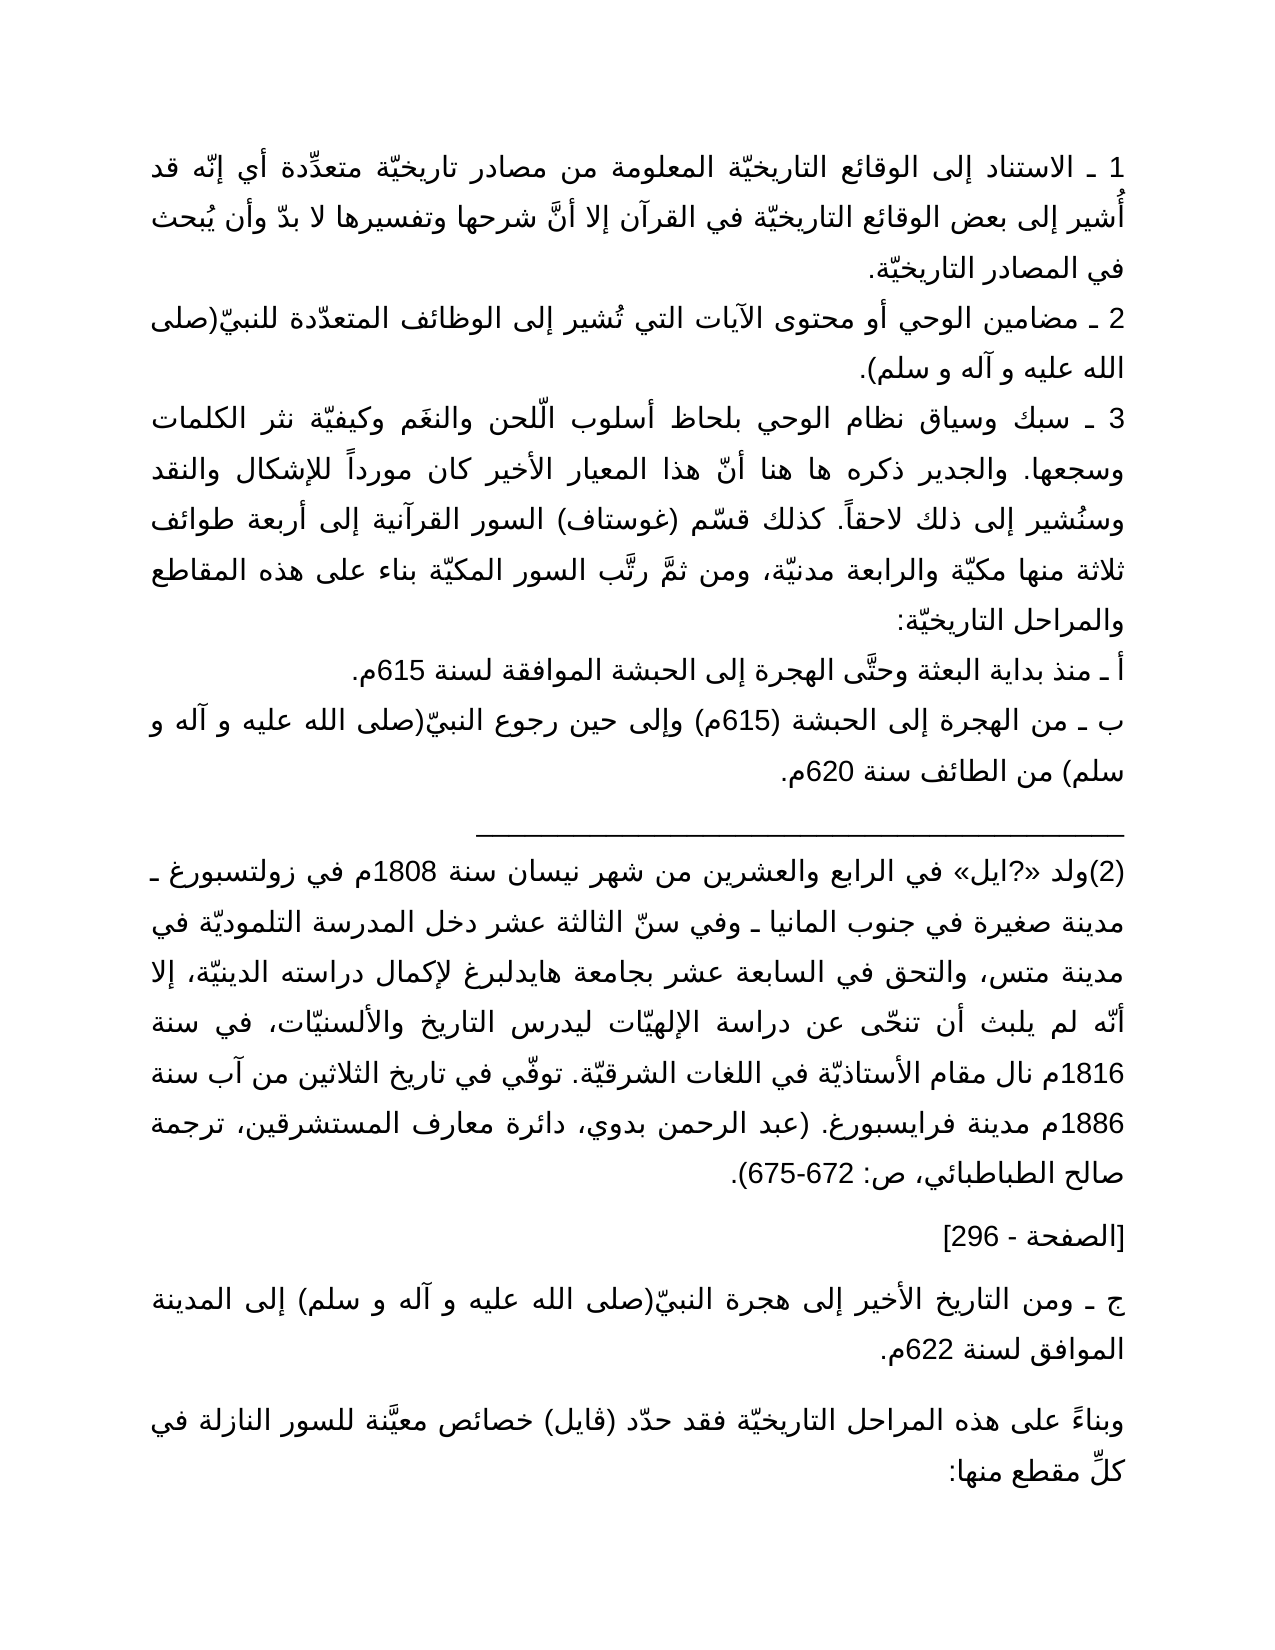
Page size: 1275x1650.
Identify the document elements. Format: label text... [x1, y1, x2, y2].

text (2)ولد «?ايل» في الرابع والعشرين من شهر نيسان سنة 1808م في زولتسبورغ ـ مدينة صغيرة في جنوب المانيا ـ وفي سنّ الثالثة عشر دخل المدرسة التلموديّة في مدينة متس، والتحق في السابعة عشر بجامعة هايدلبرغ لإكمال دراسته الدينيّة، إلا أنّه لم يلبث أن تنحّى عن دراسة الإلهيّات ليدرس التاريخ والألسنيّات، في سنة 1816م نال مقام الأستاذيّة في اللغات الشرقيّة. توفّي في تاريخ الثلاثين من آب سنة 1886م مدينة فرايسبورغ. (عبد الرحمن بدوي، دائرة معارف المستشرقين، ترجمة صالح الطباطبائي، ص: 672-675). [150, 854, 1125, 1190]
text 3 ـ سبك وسياق نظام الوحي بلحاظ أسلوب الّلحن والنغَم وكيفيّة نثر الكلمات وسجعها. والجدير ذكره ها هنا أنّ هذا المعيار الأخير كان مورداً للإشكال والنقد وسنُشير إلى ذلك لاحقاً. كذلك قسّم (غوستاف) السور القرآنية إلى أربعة طوائف ثلاثة منها مكيّة والرابعة مدنيّة، ومن ثمَّ رتَّب السور المكيّة بناء على هذه المقاطع والمراحل التاريخيّة: [150, 402, 1125, 636]
text 2 ـ مضامين الوحي أو محتوى الآيات التي تُشير إلى الوظائف المتعدّدة للنبيّ(صلى‏ الله ‏عليه ‏و ‏آله ‏و سلم). [150, 301, 1125, 385]
text ب ـ من الهجرة إلى الحبشة (615م) وإلى حين رجوع النبيّ(صلى‏ الله ‏عليه ‏و ‏آله ‏و سلم) من الطائف سنة 620م. [150, 703, 1125, 787]
text 1 ـ الاستناد إلى الوقائع التاريخيّة المعلومة من مصادر تاريخيّة متعدِّدة أي إنّه قد أُشير إلى بعض الوقائع التاريخيّة في القرآن إلا أنَّ شرحها وتفسيرها لا بدّ وأن يُبحث في المصادر التاريخيّة. [150, 150, 1125, 284]
text [الصفحة - 296] [150, 1219, 1125, 1253]
text أ ـ منذ بداية البعثة وحتَّى الهجرة إلى الحبشة الموافقة لسنة 615م. [150, 653, 1125, 687]
text ________________________________________ [150, 804, 1125, 838]
text وبناءً على هذه المراحل التاريخيّة فقد حدّد (ڤايل) خصائص معيَّنة للسور النازلة في كلِّ مقطع منها: [150, 1403, 1125, 1487]
text ج ـ ومن التاريخ الأخير إلى هجرة النبيّ(صلى‏ الله ‏عليه ‏و ‏آله ‏و سلم) إلى المدينة الموافق لسنة 622م. [150, 1282, 1125, 1366]
